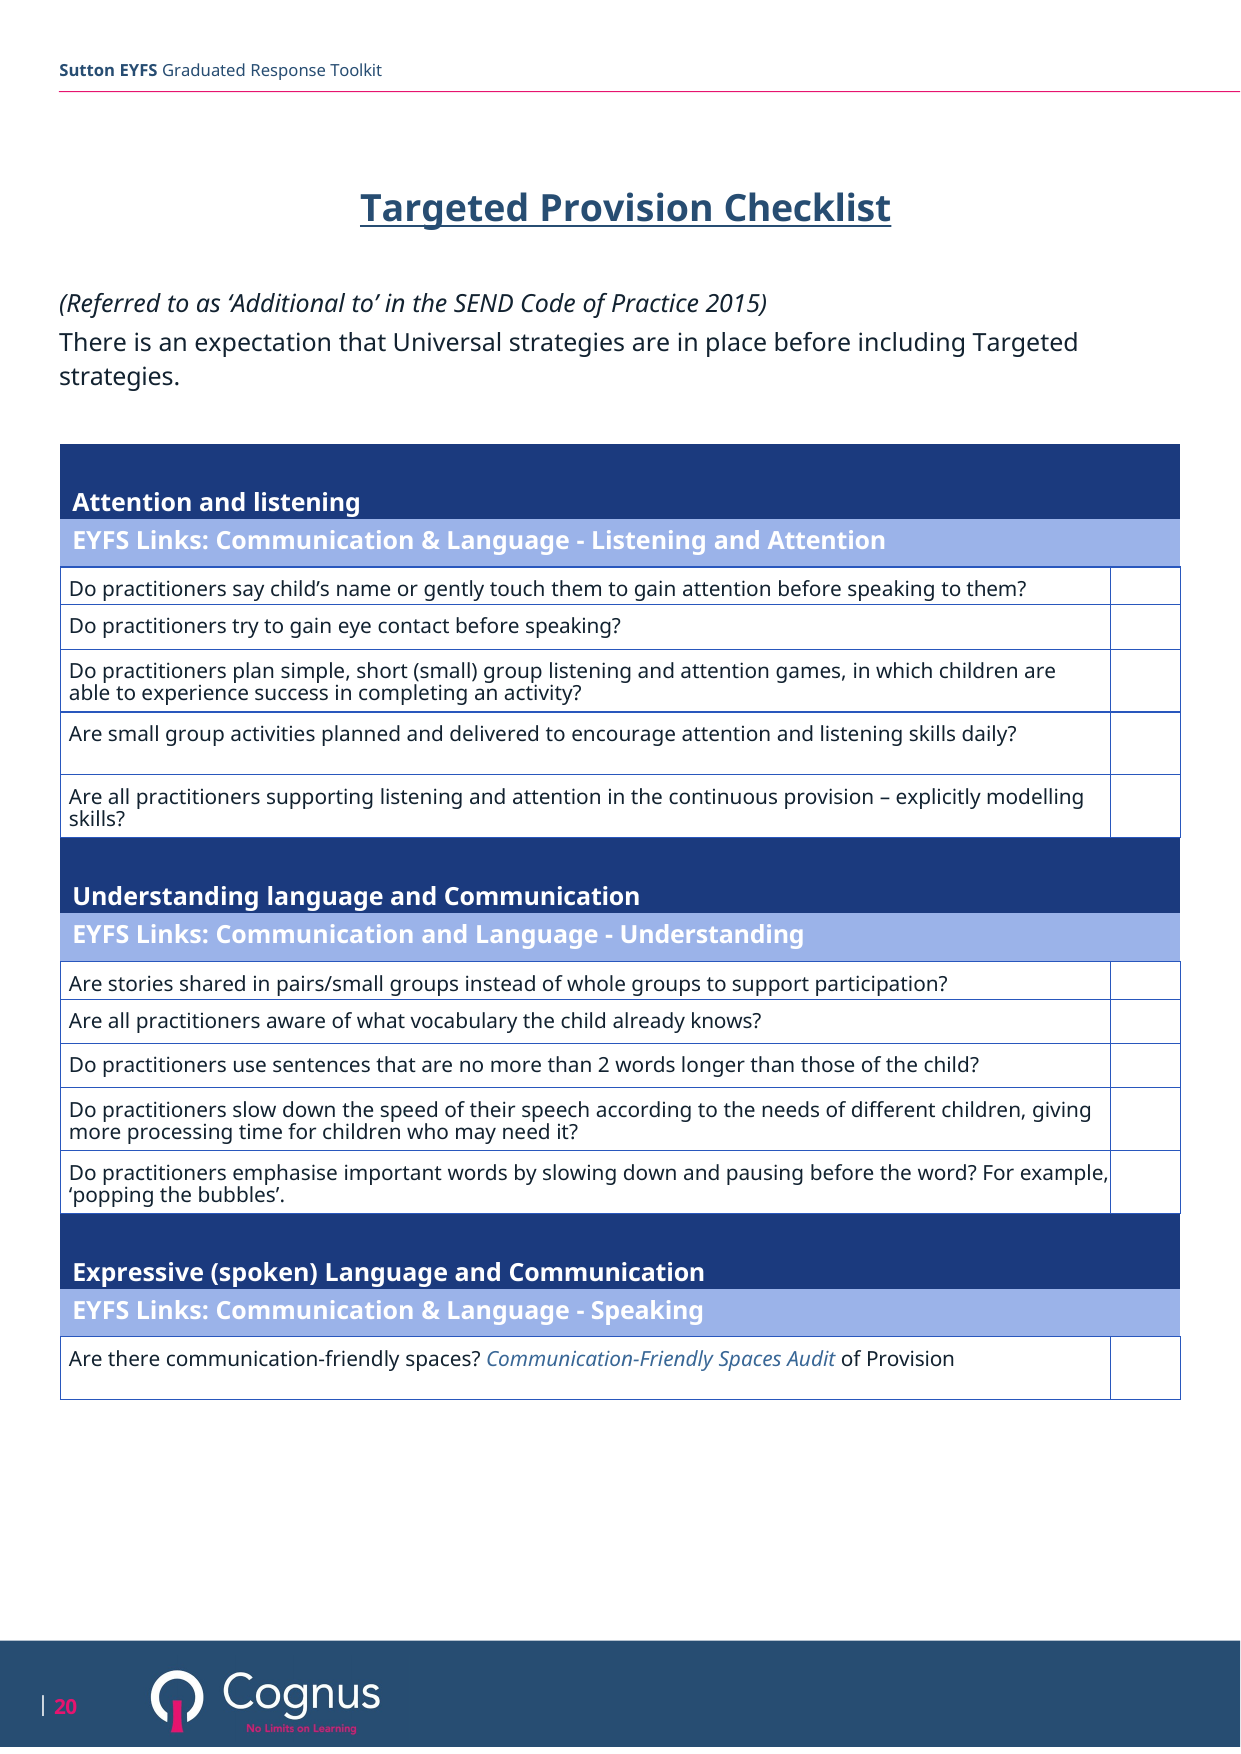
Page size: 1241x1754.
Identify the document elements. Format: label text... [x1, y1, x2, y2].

table_header Attention and listening [60, 444, 1180, 519]
table_cell Are all practitioners aware of what vocabulary the child already knows? [61, 1000, 1110, 1042]
table_cell Do practitioners use sentences that are no more than 2 words longer than those of the child? [61, 1044, 1110, 1087]
table_cell Do practitioners say child’s name or gently touch them to gain attention before speaking to them? [61, 568, 1110, 604]
text (Referred to as ‘Additional to’ in the SEND Code of Practice 2015) [59, 288, 1192, 319]
table_cell [1111, 1044, 1180, 1087]
table_cell Are small group activities planned and delivered to encourage attention and listening skills daily? [61, 713, 1110, 774]
table_cell [1111, 775, 1180, 837]
table_cell EYFS Links: Communication & Language - Speaking [60, 1289, 1180, 1336]
table_cell [1111, 605, 1180, 649]
table_cell [1111, 650, 1180, 711]
table_cell Are all practitioners supporting listening and attention in the continuous provision – explicitly modelling skills? [61, 775, 1110, 837]
table_cell [1111, 1151, 1180, 1213]
table_cell [1111, 1337, 1180, 1399]
table_cell Understanding language and Communication [60, 838, 1180, 913]
picture [120, 1655, 410, 1742]
table_cell [1111, 1088, 1180, 1150]
subtitle Targeted Provision Checklist [59, 183, 1192, 231]
table_cell EYFS Links: Communication and Language - Understanding [60, 913, 1180, 961]
table_cell Do practitioners emphasise important words by slowing down and pausing before the word? For example, ‘popping the bubbles’. [61, 1151, 1110, 1213]
table_cell [1111, 568, 1180, 604]
table_cell Expressive (spoken) Language and Communication [60, 1214, 1180, 1289]
table_cell Do practitioners plan simple, short (small) group listening and attention games, in which children are able to experience success in completing an activity? [61, 650, 1110, 711]
table_cell Are there communication-friendly spaces? Communication-Friendly Spaces Audit of Provision [61, 1337, 1110, 1399]
text There is an expectation that Universal strategies are in place before including Targeted strategies. [59, 324, 1192, 393]
table_cell EYFS Links: Communication & Language - Listening and Attention [60, 519, 1180, 566]
table_cell [1111, 1000, 1180, 1042]
table_cell Do practitioners slow down the speed of their speech according to the needs of different children, giving more processing time for children who may need it? [61, 1088, 1110, 1150]
table_cell Do practitioners try to gain eye contact before speaking? [61, 605, 1110, 649]
table_cell [1111, 713, 1180, 774]
table_cell Are stories shared in pairs/small groups instead of whole groups to support participation? [61, 962, 1110, 999]
table_cell [1111, 962, 1180, 999]
